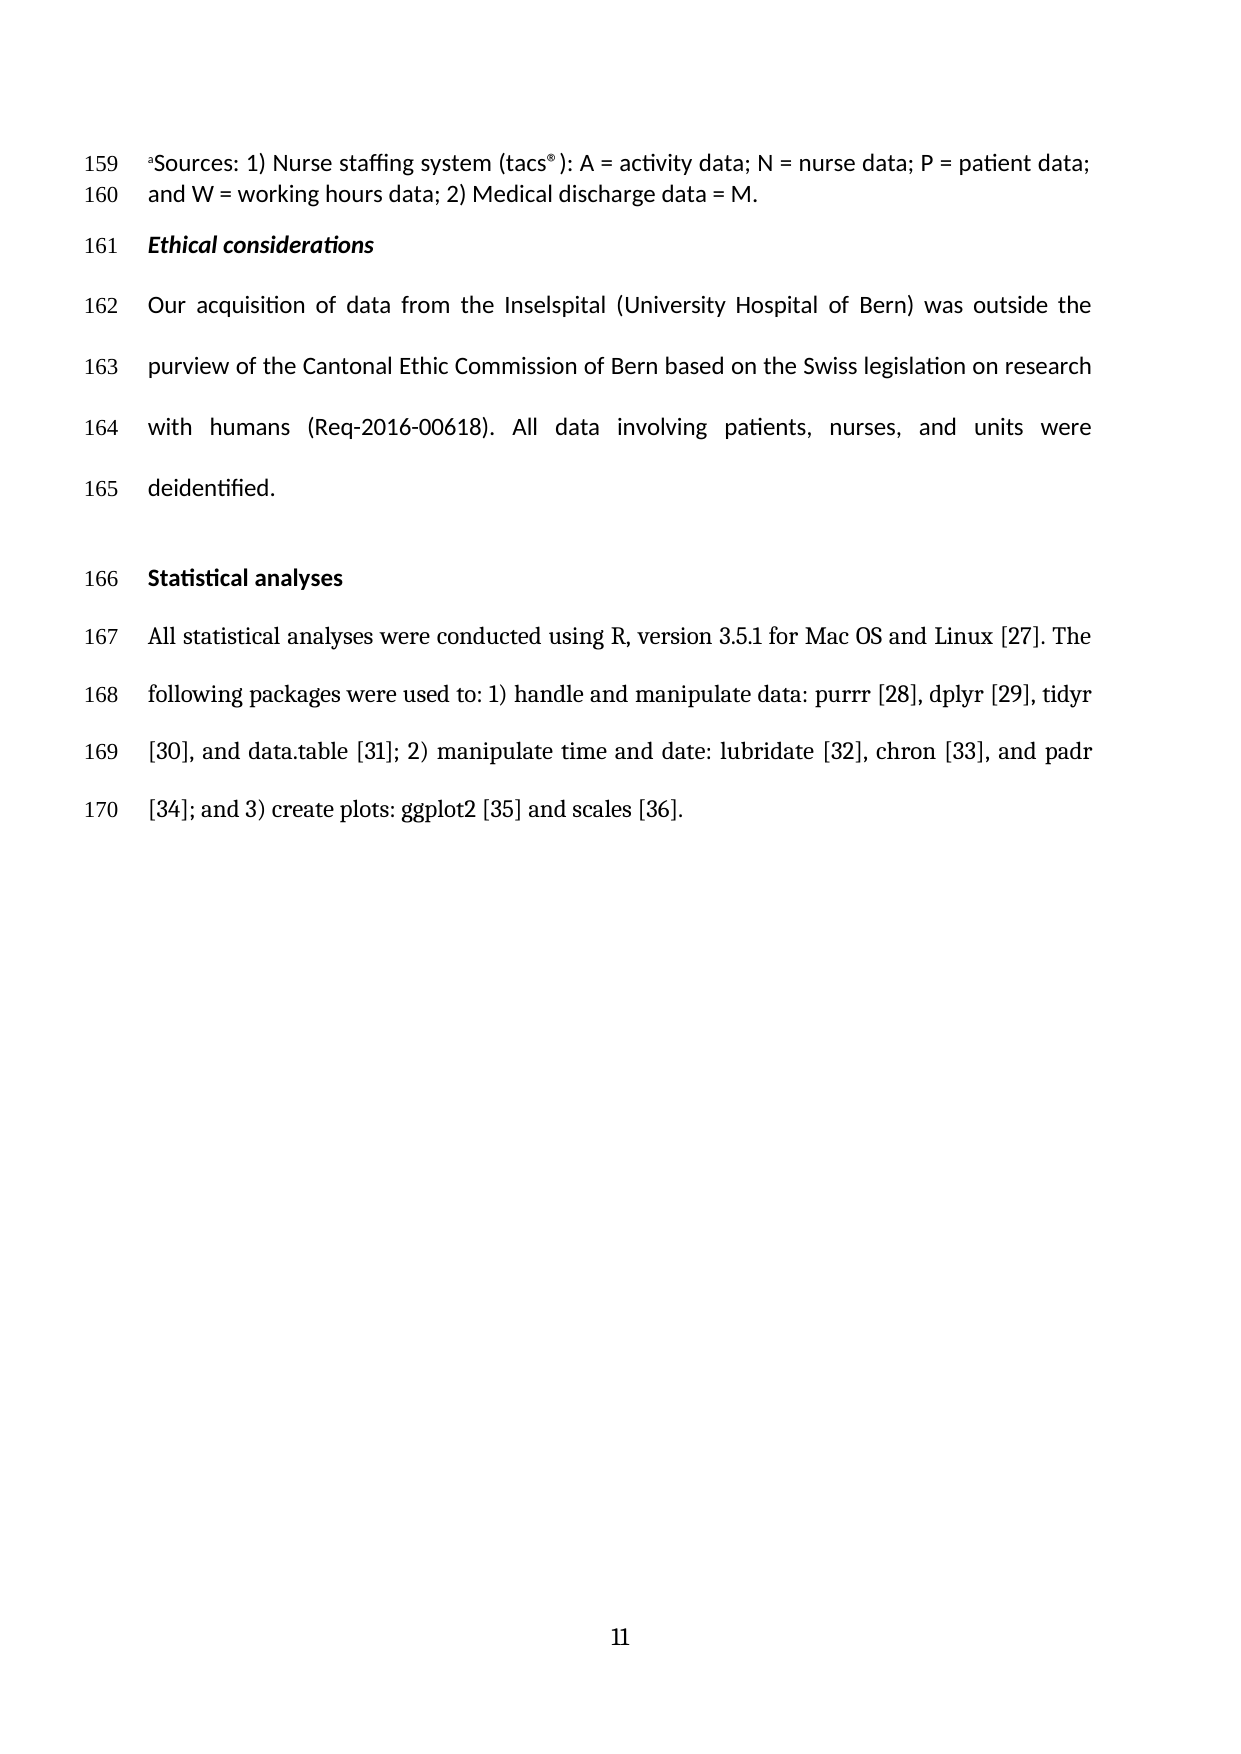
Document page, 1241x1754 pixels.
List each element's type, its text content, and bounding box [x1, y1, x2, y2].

subtitle Statistical analyses [148, 562, 1093, 593]
text aSources: 1) Nurse staffing system (tacs®): A = activity data; N = nurse data; P = patient data; and W = working hours data; 2) Medical discharge data = M. [148, 148, 1093, 209]
subtitle Ethical considerations [148, 229, 1093, 260]
text All statistical analyses were conducted using R, version 3.5.1 for Mac OS and Linux [27]. The following packages were used to: 1) handle and manipulate data: purrr [28], dplyr [29], tidyr [30], and data.table [31]; 2) manipulate time and date: lubridate [32], chron [33], and padr [34]; and 3) create plots: ggplot2 [35] and scales [36]. [148, 622, 1093, 823]
subtitle Our acquisition of data from the Inselspital (University Hospital of Bern) was outside the purview of the Cantonal Ethic Commission of Bern based on the Swiss legislation on research with humans (Req-2016-00618). All data involving patients, nurses, and units were deidentified. [148, 289, 1093, 503]
